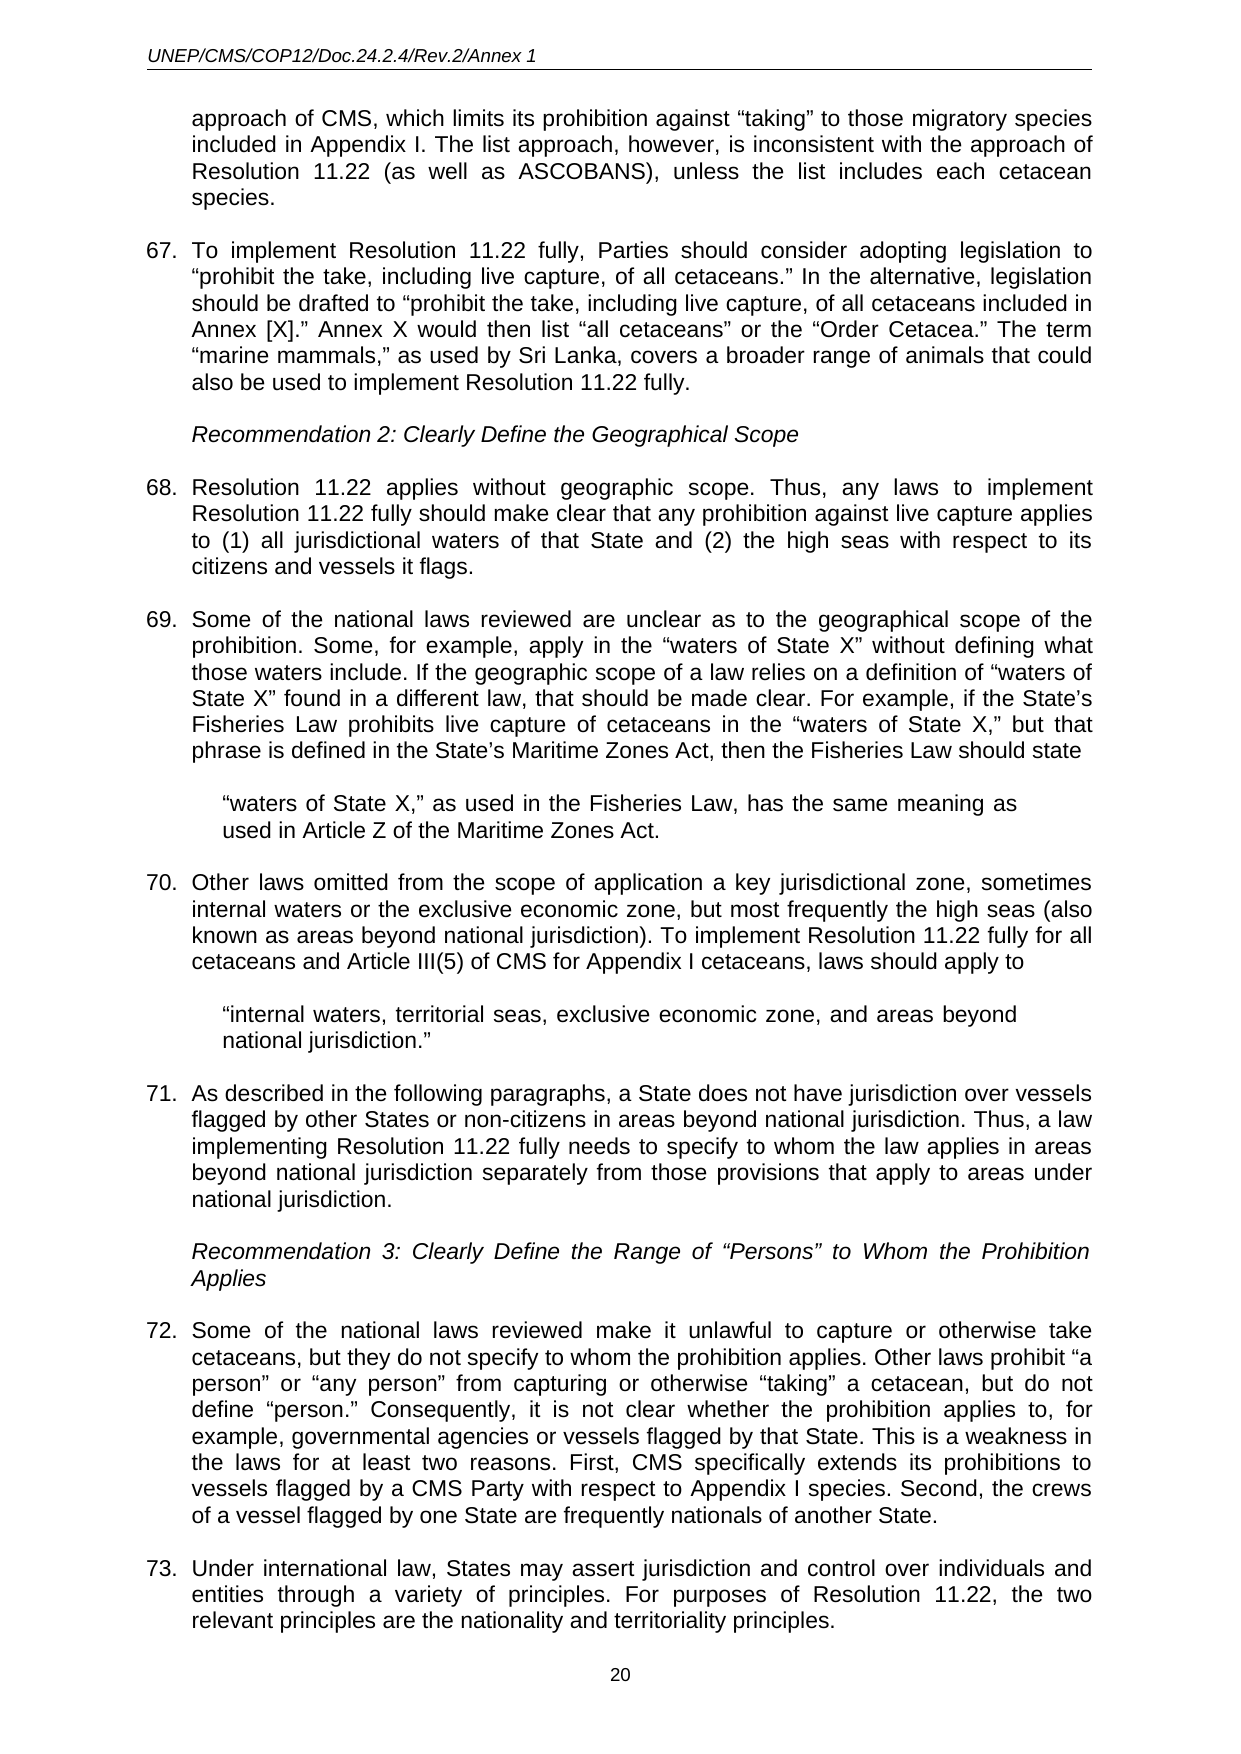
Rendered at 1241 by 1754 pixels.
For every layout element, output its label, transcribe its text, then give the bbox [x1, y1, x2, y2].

list Under international law, States may assert jurisdiction and control over individuals and entities through a variety of principles. For purposes of Resolution 11.22, the two relevant principles are the nationality and territoriality principles. [146, 1554, 1093, 1633]
list Some of the national laws reviewed are unclear as to the geographical scope of the prohibition. Some, for example, apply in the “waters of State X” without defining what those waters include. If the geographic scope of a law relies on a definition of “waters of State X” found in a different law, that should be made clear. For example, if the State’s Fisheries Law prohibits live capture of cetaceans in the “waters of State X,” but that phrase is defined in the State’s Maritime Zones Act, then the Fisheries Law should state [146, 606, 1093, 764]
text “waters of State X,” as used in the Fisheries Law, has the same meaning as used in Article Z of the Maritime Zones Act. [222, 790, 1018, 843]
list To implement Resolution 11.22 fully, Parties should consider adopting legislation to “prohibit the take, including live capture, of all cetaceans.” In the alternative, legislation should be drafted to “prohibit the take, including live capture, of all cetaceans included in Annex [X].” Annex X would then list “all cetaceans” or the “Order Cetacea.” The term “marine mammals,” as used by Sri Lanka, covers a broader range of animals that could also be used to implement Resolution 11.22 fully. [146, 237, 1093, 395]
text Recommendation 3: Clearly Define the Range of “Persons” to Whom the Prohibition Applies [191, 1238, 1093, 1291]
text Recommendation 2: Clearly Define the Geographical Scope [191, 421, 1093, 448]
list Some of the national laws reviewed make it unlawful to capture or otherwise take cetaceans, but they do not specify to whom the prohibition applies. Other laws prohibit “a person” or “any person” from capturing or otherwise “taking” a cetacean, but do not define “person.” Consequently, it is not clear whether the prohibition applies to, for example, governmental agencies or vessels flagged by that State. This is a weakness in the laws for at least two reasons. First, CMS specifically extends its prohibitions to vessels flagged by a CMS Party with respect to Appendix I species. Second, the crews of a vessel flagged by one State are frequently nationals of another State. [146, 1317, 1093, 1528]
list As described in the following paragraphs, a State does not have jurisdiction over vessels flagged by other States or non-citizens in areas beyond national jurisdiction. Thus, a law implementing Resolution 11.22 fully needs to specify to whom the law applies in areas beyond national jurisdiction separately from those provisions that apply to areas under national jurisdiction. [146, 1080, 1093, 1212]
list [146, 105, 1093, 210]
list Resolution 11.22 applies without geographic scope. Thus, any laws to implement Resolution 11.22 fully should make clear that any prohibition against live capture applies to (1) all jurisdictional waters of that State and (2) the high seas with respect to its citizens and vessels it flags. [146, 474, 1093, 579]
list Other laws omitted from the scope of application a key jurisdictional zone, sometimes internal waters or the exclusive economic zone, but most frequently the high seas (also known as areas beyond national jurisdiction). To implement Resolution 11.22 fully for all cetaceans and Article III(5) of CMS for Appendix I cetaceans, laws should apply to [146, 869, 1093, 975]
text “internal waters, territorial seas, exclusive economic zone, and areas beyond national jurisdiction.” [222, 1001, 1018, 1054]
